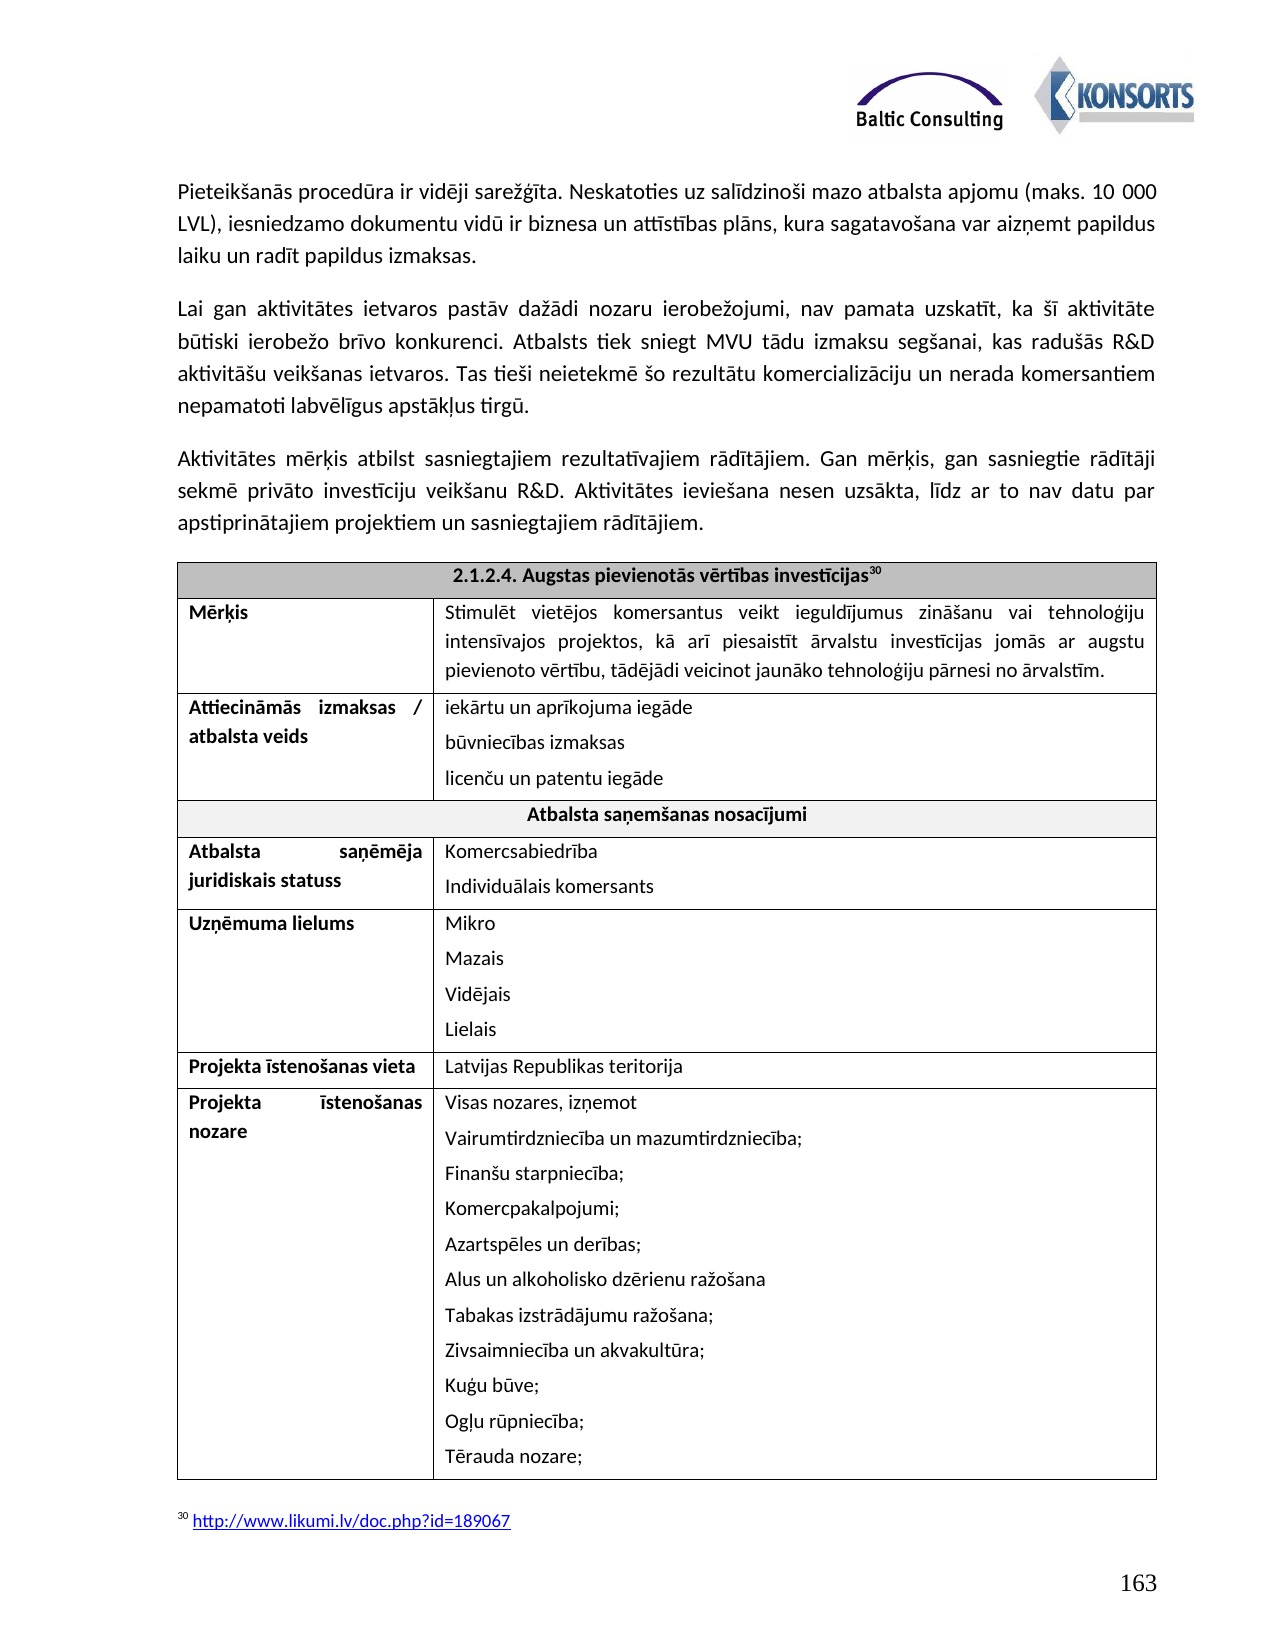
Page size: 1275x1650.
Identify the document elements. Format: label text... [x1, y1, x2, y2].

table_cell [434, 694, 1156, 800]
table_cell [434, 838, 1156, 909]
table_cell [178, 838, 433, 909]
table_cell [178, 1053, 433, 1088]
picture [1032, 53, 1196, 135]
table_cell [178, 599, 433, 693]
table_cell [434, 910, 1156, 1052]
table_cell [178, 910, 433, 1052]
text Lai gan aktivitātes ietvaros pastāv dažādi nozaru ierobežojumi, nav pamata uzskatīt, ka šī aktivitāte būtiski ierobežo brīvo konkurenci. Atbalsts tiek sniegt MVU tādu izmaksu segšanai, kas radušās R&D aktivitāšu veikšanas ietvaros. Tas tieši neietekmē šo rezultātu komercializāciju un nerada komersantiem nepamatoti labvēlīgus apstākļus tirgū. [177, 294, 1157, 419]
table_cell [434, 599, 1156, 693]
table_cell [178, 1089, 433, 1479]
picture [850, 68, 1005, 138]
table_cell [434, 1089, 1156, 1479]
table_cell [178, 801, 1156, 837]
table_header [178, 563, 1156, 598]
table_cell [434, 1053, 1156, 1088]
text Aktivitātes mērķis atbilst sasniegtajiem rezultatīvajiem rādītājiem. Gan mērķis, gan sasniegtie rādītāji sekmē privāto investīciju veikšanu R&D. Aktivitātes ieviešana nesen uzsākta, līdz ar to nav datu par apstiprinātajiem projektiem un sasniegtajiem rādītājiem. [177, 444, 1157, 537]
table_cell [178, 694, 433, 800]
text Pieteikšanās procedūra ir vidēji sarežģīta. Neskatoties uz salīdzinoši mazo atbalsta apjomu (maks. 10 000 LVL), iesniedzamo dokumentu vidū ir biznesa un attīstības plāns, kura sagatavošana var aizņemt papildus laiku un radīt papildus izmaksas. [177, 177, 1157, 269]
